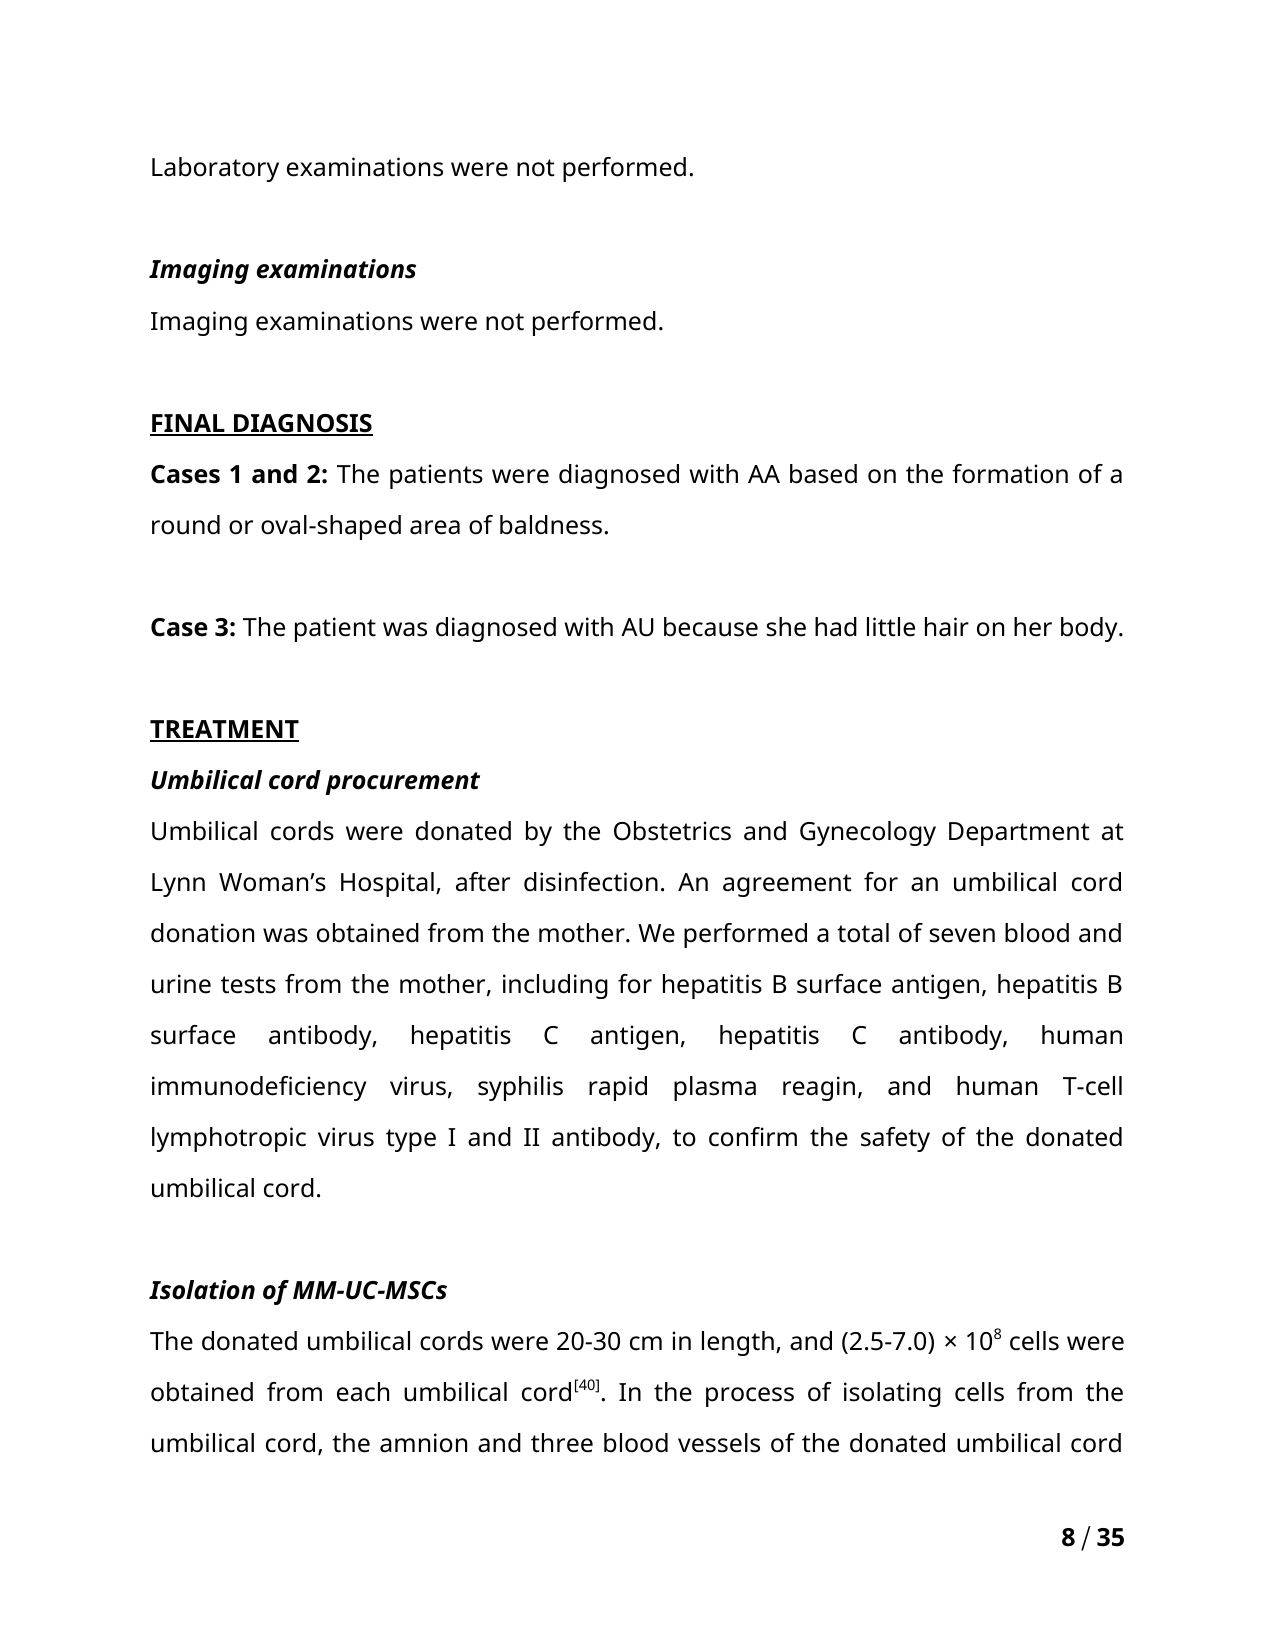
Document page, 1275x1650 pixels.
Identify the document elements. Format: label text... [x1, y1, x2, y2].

text Isolation of MM-UC-MSCs [150, 1273, 1125, 1307]
text Laboratory examinations were not performed. [150, 150, 1125, 184]
text FINAL DIAGNOSIS [150, 405, 1125, 439]
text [150, 1324, 1125, 1460]
text Cases 1 and 2: The patients were diagnosed with AA based on the formation of a round or oval-shaped area of baldness. [150, 456, 1125, 541]
text Case 3: The patient was diagnosed with AU because she had little hair on her body. [150, 609, 1125, 643]
text TREATMENT [150, 711, 1125, 746]
text Imaging examinations [150, 252, 1125, 286]
text Imaging examinations were not performed. [150, 303, 1125, 337]
text Umbilical cord procurement [150, 762, 1125, 797]
text Umbilical cords were donated by the Obstetrics and Gynecology Department at Lynn Woman’s Hospital, after disinfection. An agreement for an umbilical cord donation was obtained from the mother. We performed a total of seven blood and urine tests from the mother, including for hepatitis B surface antigen, hepatitis B surface antibody, hepatitis C antigen, hepatitis C antibody, human immunodeficiency virus, syphilis rapid plasma reagin, and human T-cell lymphotropic virus type I and II antibody, to confirm the safety of the donated umbilical cord. [150, 813, 1125, 1205]
